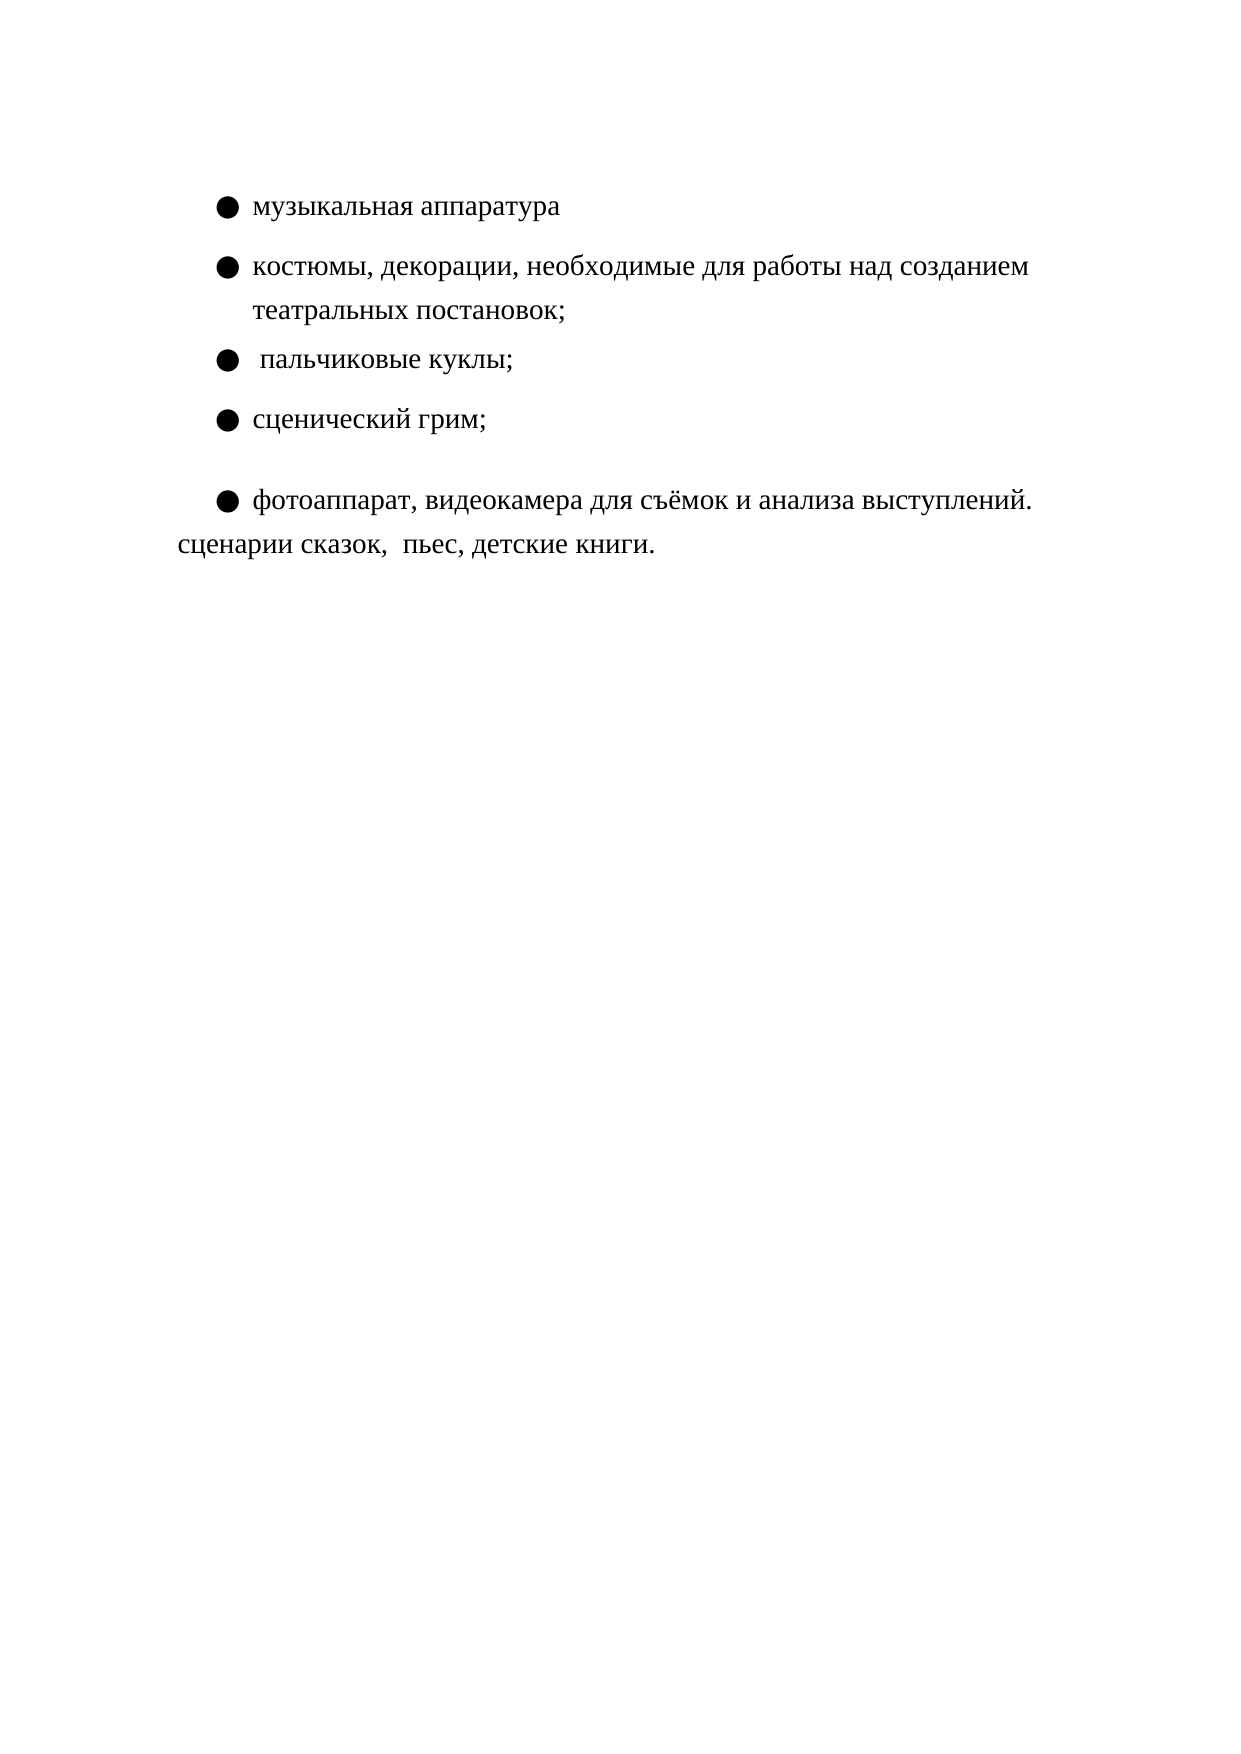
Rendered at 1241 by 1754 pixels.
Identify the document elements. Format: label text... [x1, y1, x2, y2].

list костюмы, декорации, необходимые для работы над созданием театральных постановок; [215, 232, 1152, 326]
list фотоаппарат, видеокамера для съёмок и анализа выступлений. [215, 466, 1152, 526]
list музыкальная аппаратура [215, 172, 1152, 232]
text сценарии сказок, пьес, детские книги. [177, 526, 1152, 559]
list пальчиковые куклы; [215, 326, 1152, 385]
list сценический грим; [215, 385, 1152, 445]
